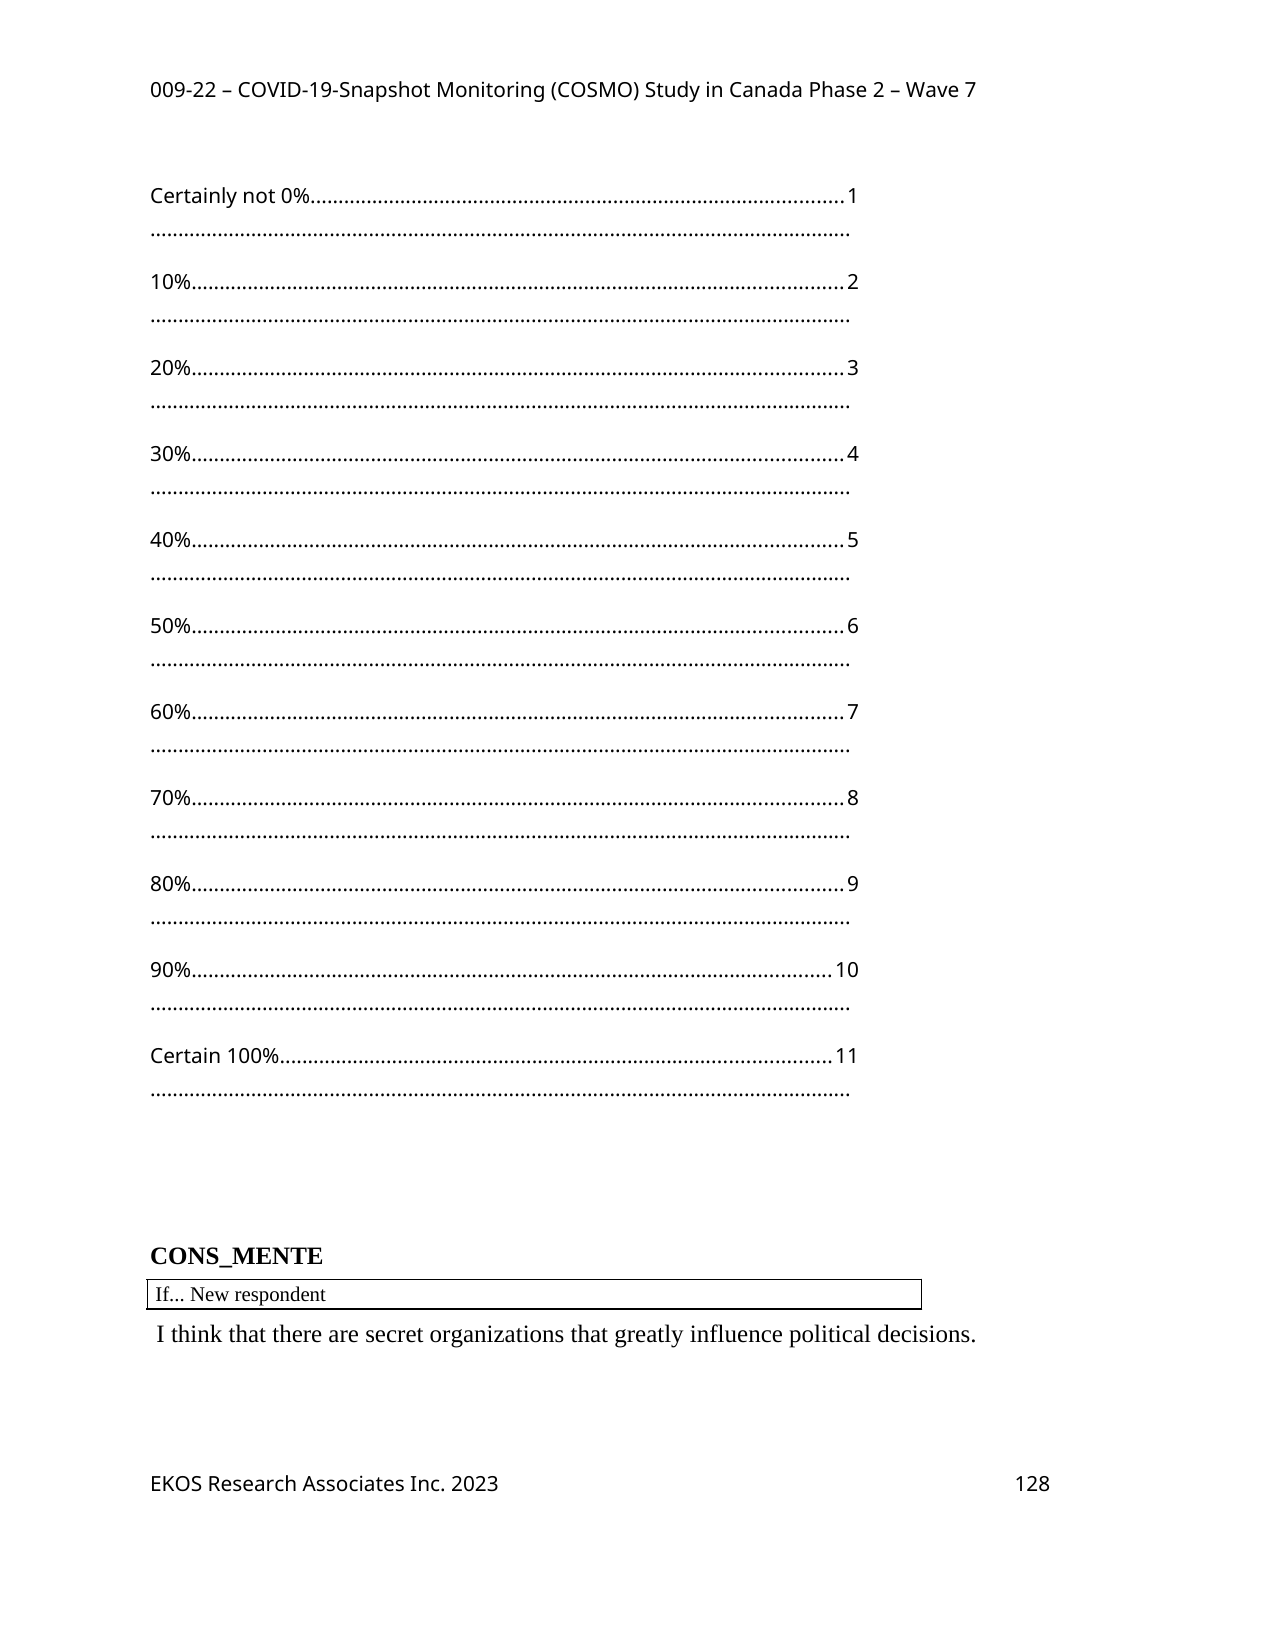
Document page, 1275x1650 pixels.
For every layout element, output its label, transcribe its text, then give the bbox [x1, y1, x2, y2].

text 60% 7 [150, 697, 906, 758]
text 70% 8 [150, 783, 906, 844]
text Certainly not 0% 1 [150, 181, 906, 242]
text 20% 3 [150, 353, 906, 414]
text 10% 2 [150, 267, 906, 328]
text CONS_MENTE [150, 1241, 1125, 1270]
text 30% 4 [150, 439, 906, 500]
text I think that there are secret organizations that greatly influence political decisions. [150, 1319, 1125, 1348]
text 80% 9 [150, 869, 906, 931]
text Certain 100% 11 [150, 1042, 906, 1103]
text 50% 6 [150, 611, 906, 672]
text 40% 5 [150, 525, 906, 586]
text If... New respondent [148, 1280, 921, 1308]
text 90% 10 [150, 956, 906, 1017]
